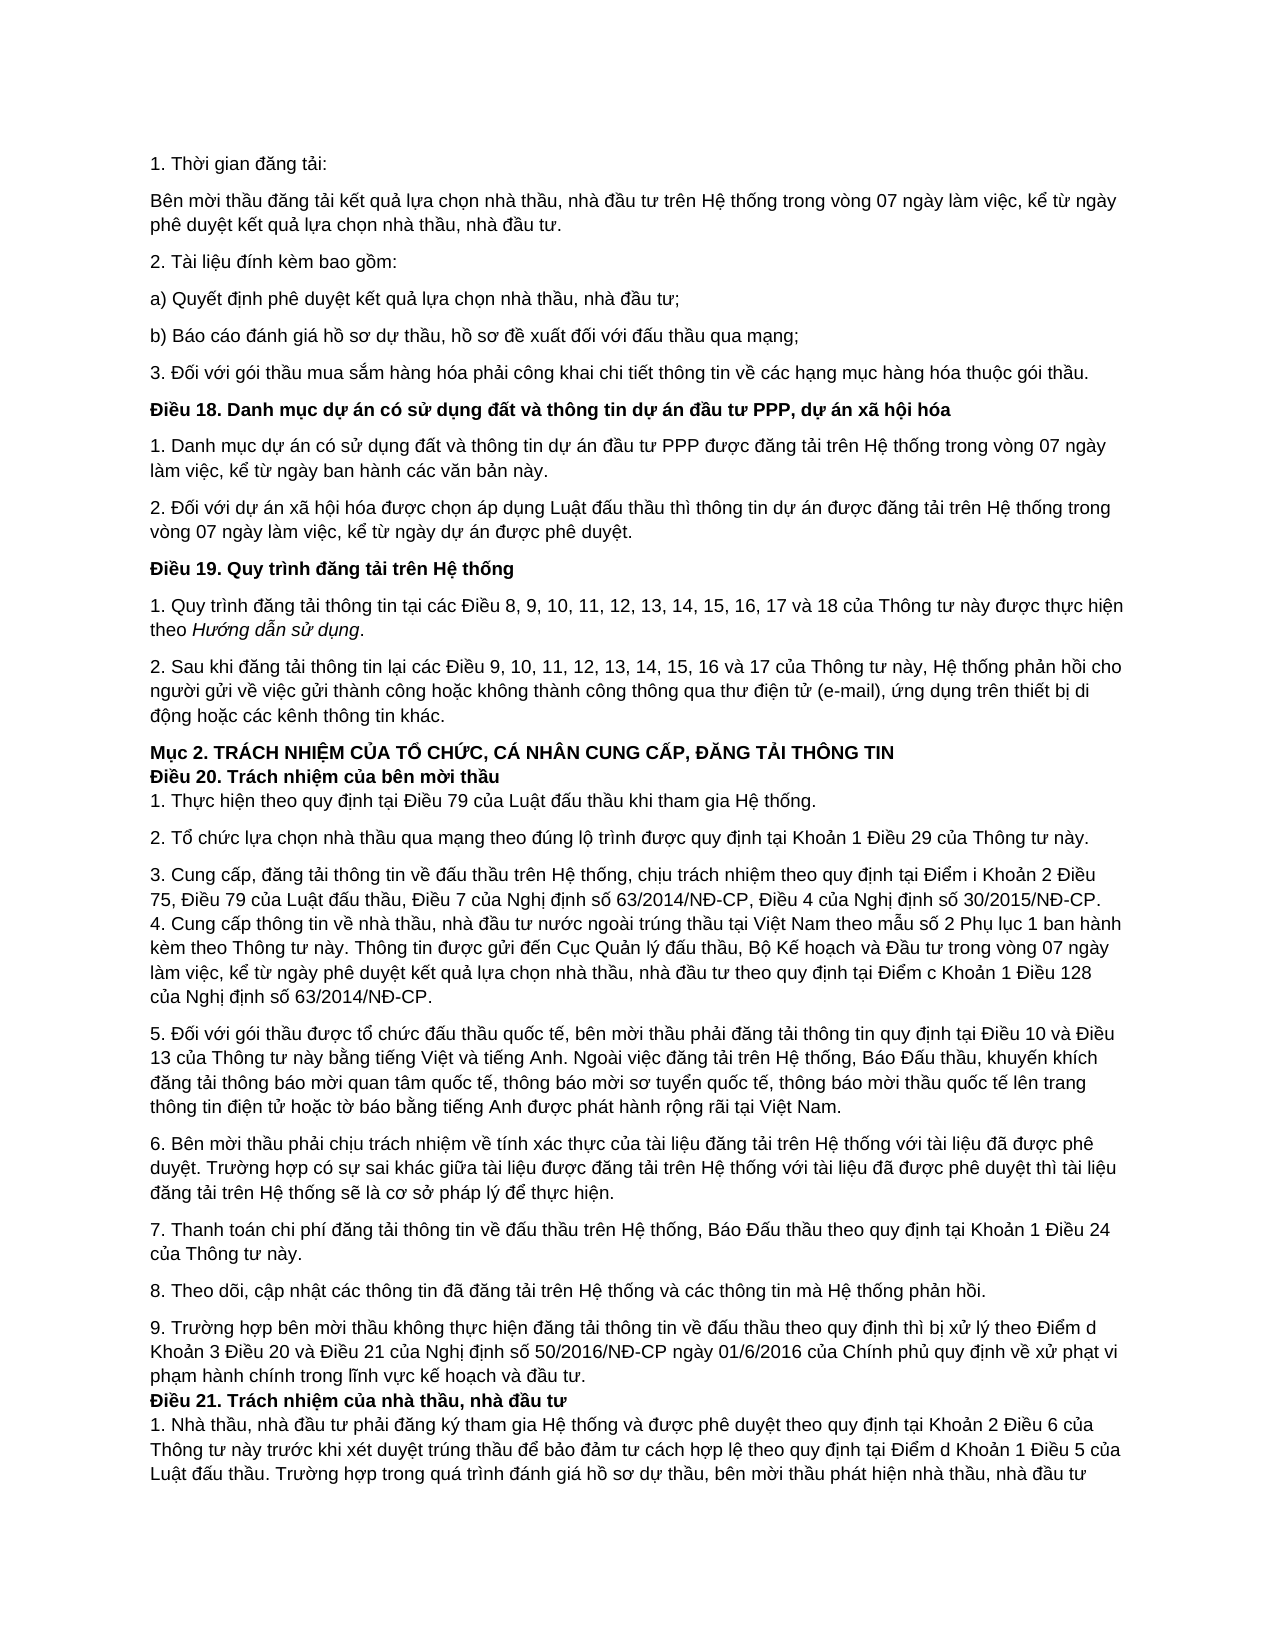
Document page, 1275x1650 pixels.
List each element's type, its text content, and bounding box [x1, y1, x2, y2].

text 2. Tổ chức lựa chọn nhà thầu qua mạng theo đúng lộ trình được quy định tại Khoản 1 Điều 29 của Thông tư này. [150, 824, 1125, 849]
text Điều 20. Trách nhiệm của bên mời thầu [150, 763, 1125, 787]
text 2. Đối với dự án xã hội hóa được chọn áp dụng Luật đấu thầu thì thông tin dự án được đăng tải trên Hệ thống trong vòng 07 ngày làm việc, kể từ ngày dự án được phê duyệt. [150, 494, 1125, 542]
text 9. Trường hợp bên mời thầu không thực hiện đăng tải thông tin về đấu thầu theo quy định thì bị xử lý theo Điểm d Khoản 3 Điều 20 và Điều 21 của Nghị định số 50/2016/NĐ-CP ngày 01/6/2016 của Chính phủ quy định về xử phạt vi phạm hành chính trong lĩnh vực kế hoạch và đầu tư. [150, 1314, 1125, 1387]
text 2. Sau khi đăng tải thông tin lại các Điều 9, 10, 11, 12, 13, 14, 15, 16 và 17 của Thông tư này, Hệ thống phản hồi cho người gửi về việc gửi thành công hoặc không thành công thông qua thư điện tử (e-mail), ứng dụng trên thiết bị di động hoặc các kênh thông tin khác. [150, 653, 1125, 726]
text 7. Thanh toán chi phí đăng tải thông tin về đấu thầu trên Hệ thống, Báo Đấu thầu theo quy định tại Khoản 1 Điều 24 của Thông tư này. [150, 1216, 1125, 1264]
text 1. Thời gian đăng tải: [150, 150, 1125, 174]
text a) Quyết định phê duyệt kết quả lựa chọn nhà thầu, nhà đầu tư; [150, 285, 1125, 309]
text 1. Danh mục dự án có sử dụng đất và thông tin dự án đầu tư PPP được đăng tải trên Hệ thống trong vòng 07 ngày làm việc, kể từ ngày ban hành các văn bản này. [150, 432, 1125, 481]
text Điều 18. Danh mục dự án có sử dụng đất và thông tin dự án đầu tư PPP, dự án xã hội hóa [150, 396, 1125, 420]
text Mục 2. TRÁCH NHIỆM CỦA TỔ CHỨC, CÁ NHÂN CUNG CẤP, ĐĂNG TẢI THÔNG TIN [150, 739, 1125, 763]
text 3. Cung cấp, đăng tải thông tin về đấu thầu trên Hệ thống, chịu trách nhiệm theo quy định tại Điểm i Khoản 2 Điều 75, Điều 79 của Luật đấu thầu, Điều 7 của Nghị định số 63/2014/NĐ-CP, Điều 4 của Nghị định số 30/2015/NĐ-CP. [150, 861, 1125, 910]
text 6. Bên mời thầu phải chịu trách nhiệm về tính xác thực của tài liệu đăng tải trên Hệ thống với tài liệu đã được phê duyệt. Trường hợp có sự sai khác giữa tài liệu được đăng tải trên Hệ thống với tài liệu đã được phê duyệt thì tài liệu đăng tải trên Hệ thống sẽ là cơ sở pháp lý để thực hiện. [150, 1130, 1125, 1203]
text 1. Thực hiện theo quy định tại Điều 79 của Luật đấu thầu khi tham gia Hệ thống. [150, 787, 1125, 812]
text b) Báo cáo đánh giá hồ sơ dự thầu, hồ sơ đề xuất đối với đấu thầu qua mạng; [150, 322, 1125, 346]
text 3. Đối với gói thầu mua sắm hàng hóa phải công khai chi tiết thông tin về các hạng mục hàng hóa thuộc gói thầu. [150, 359, 1125, 383]
text Bên mời thầu đăng tải kết quả lựa chọn nhà thầu, nhà đầu tư trên Hệ thống trong vòng 07 ngày làm việc, kể từ ngày phê duyệt kết quả lựa chọn nhà thầu, nhà đầu tư. [150, 187, 1125, 236]
text 8. Theo dõi, cập nhật các thông tin đã đăng tải trên Hệ thống và các thông tin mà Hệ thống phản hồi. [150, 1277, 1125, 1301]
text 4. Cung cấp thông tin về nhà thầu, nhà đầu tư nước ngoài trúng thầu tại Việt Nam theo mẫu số 2 Phụ lục 1 ban hành kèm theo Thông tư này. Thông tin được gửi đến Cục Quản lý đấu thầu, Bộ Kế hoạch và Đầu tư trong vòng 07 ngày làm việc, kể từ ngày phê duyệt kết quả lựa chọn nhà thầu, nhà đầu tư theo quy định tại Điểm c Khoản 1 Điều 128 của Nghị định số 63/2014/NĐ-CP. [150, 910, 1125, 1007]
text 2. Tài liệu đính kèm bao gồm: [150, 248, 1125, 272]
text Điều 21. Trách nhiệm của nhà thầu, nhà đầu tư [150, 1387, 1125, 1411]
text 1. Quy trình đăng tải thông tin tại các Điều 8, 9, 10, 11, 12, 13, 14, 15, 16, 17 và 18 của Thông tư này được thực hiện theo Hướng dẫn sử dụng. [150, 592, 1125, 641]
text 5. Đối với gói thầu được tổ chức đấu thầu quốc tế, bên mời thầu phải đăng tải thông tin quy định tại Điều 10 và Điều 13 của Thông tư này bằng tiếng Việt và tiếng Anh. Ngoài việc đăng tải trên Hệ thống, Báo Đấu thầu, khuyến khích đăng tải thông báo mời quan tâm quốc tế, thông báo mời sơ tuyển quốc tế, thông báo mời thầu quốc tế lên trang thông tin điện tử hoặc tờ báo bằng tiếng Anh được phát hành rộng rãi tại Việt Nam. [150, 1020, 1125, 1117]
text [150, 1411, 1125, 1484]
text Điều 19. Quy trình đăng tải trên Hệ thống [150, 555, 1125, 579]
